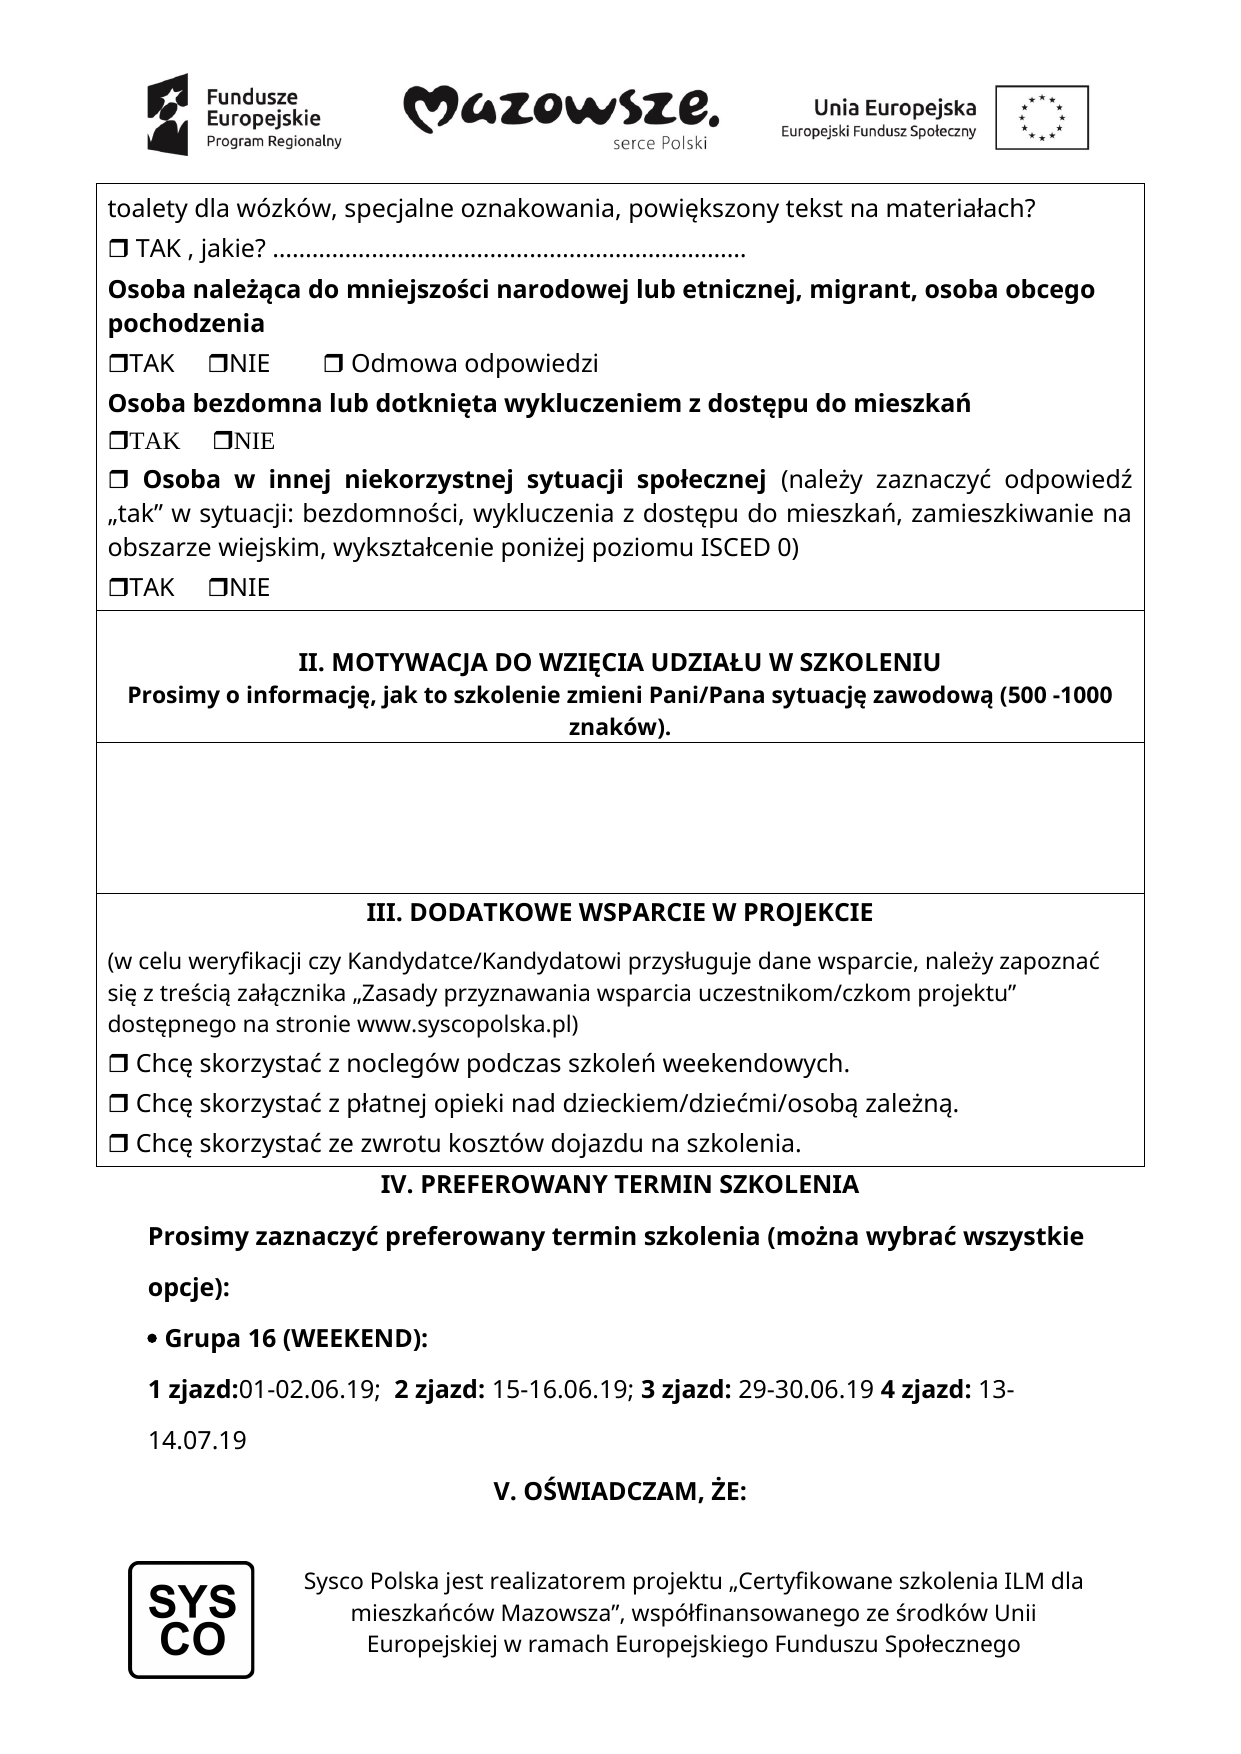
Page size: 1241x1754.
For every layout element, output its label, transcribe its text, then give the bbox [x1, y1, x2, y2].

picture [128, 1561, 255, 1679]
text V. OŚWIADCZAM, ŻE: [148, 1473, 1093, 1507]
table_cell III. DODATKOWE WSPARCIE W PROJEKCIE (w celu weryfikacji czy Kandydatce/Kandydatowi przysługuje dane wsparcie, należy zapoznać się z treścią załącznika „Zasady przyznawania wsparcia uczestnikom/czkom projektu” dostępnego na stronie www.syscopolska.pl) Chcę skorzystać z noclegów podczas szkoleń weekendowych. Chcę skorzystać z płatnej opieki nad dzieckiem/dziećmi/osobą zależną. Chcę skorzystać ze zwrotu kosztów dojazdu na szkolenia. [97, 894, 1144, 1166]
text Grupa 16 (WEEKEND): [148, 1320, 1093, 1354]
text IV. PREFEROWANY TERMIN SZKOLENIA [148, 1167, 1093, 1201]
text 1 zjazd:01-02.06.19; 2 zjazd: 15-16.06.19; 3 zjazd: 29-30.06.19 4 zjazd: 13-14.07.19 [148, 1371, 1093, 1456]
table_cell [97, 743, 1144, 893]
table_cell II. MOTYWACJA DO WZIĘCIA UDZIAŁU W SZKOLENIU Prosimy o informację, jak to szkolenie zmieni Pani/Pana sytuację zawodową (500 -1000 znaków). [97, 611, 1144, 742]
picture [147, 73, 1093, 156]
text Prosimy zaznaczyć preferowany termin szkolenia (można wybrać wszystkie opcje): [148, 1218, 1093, 1303]
